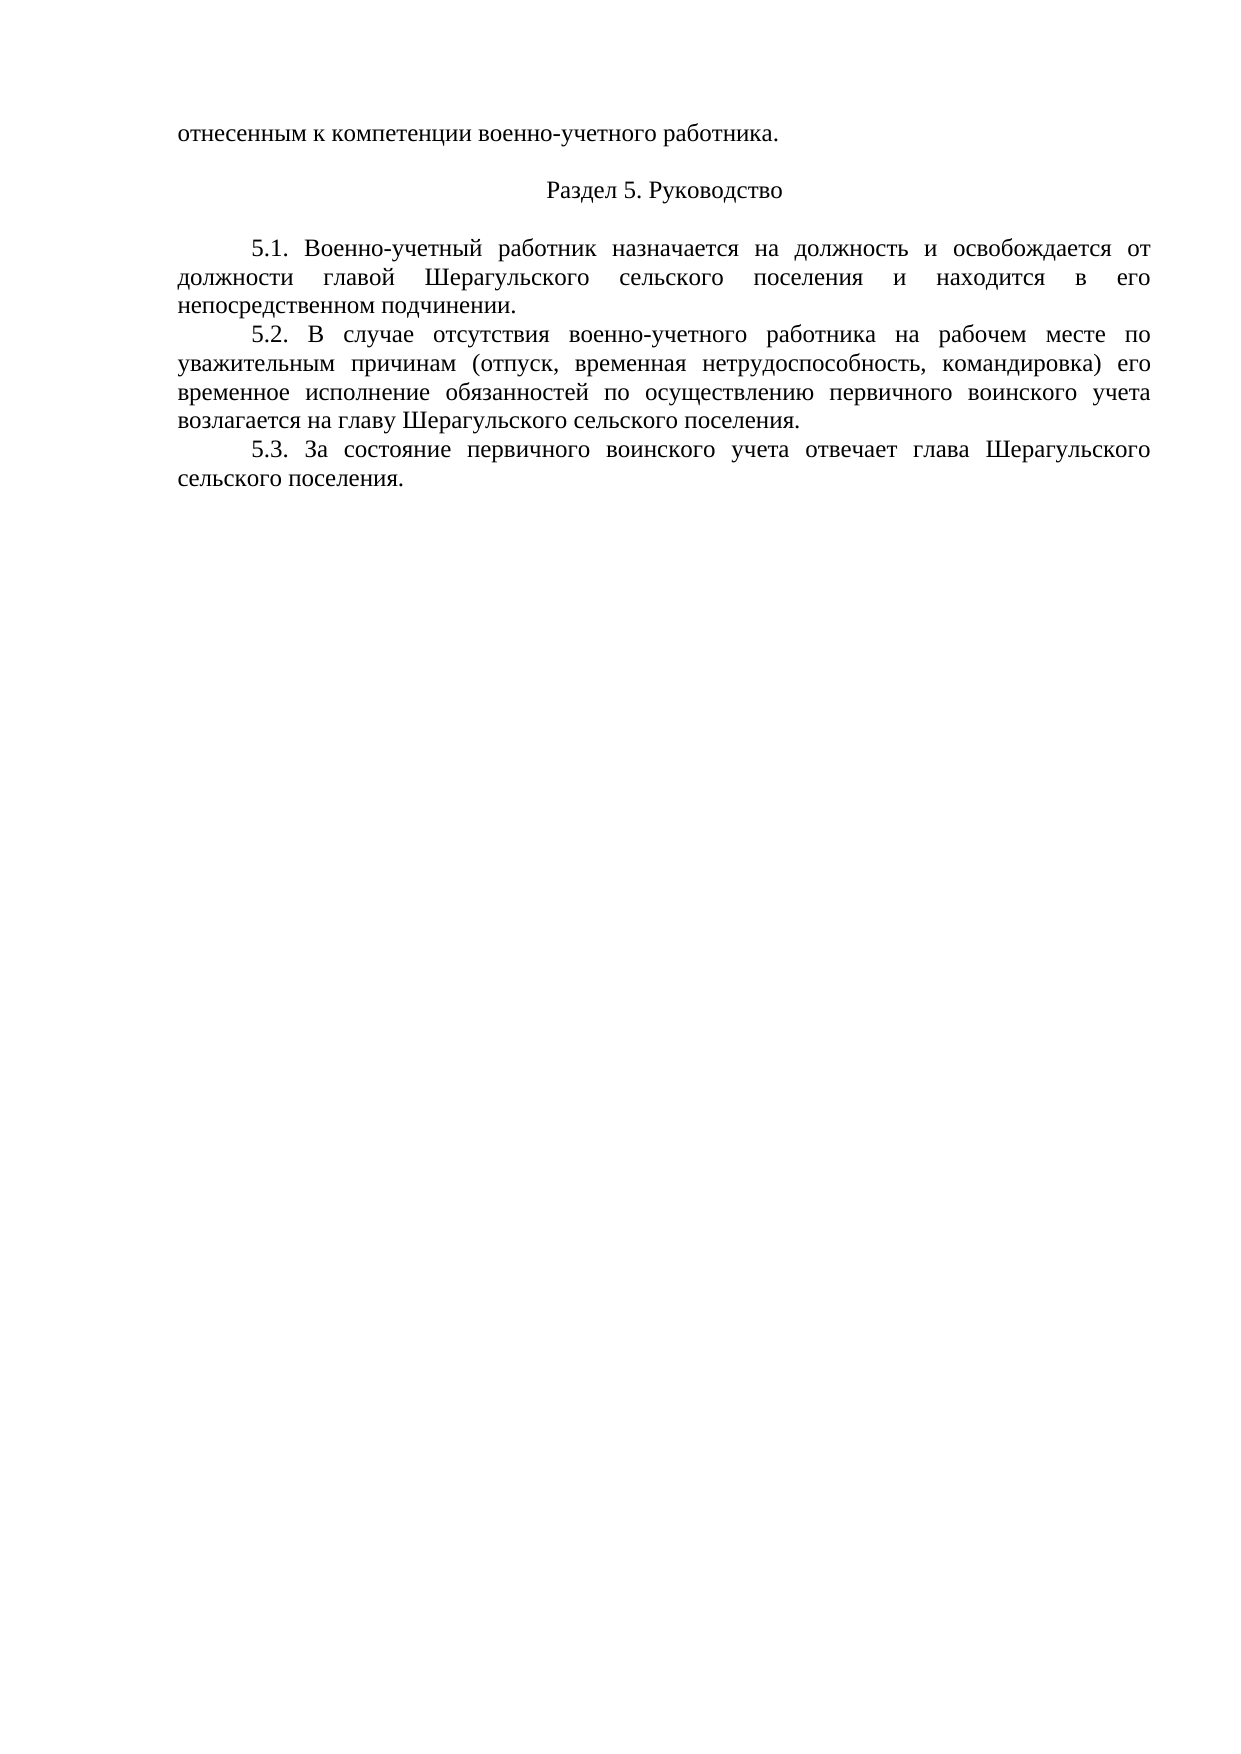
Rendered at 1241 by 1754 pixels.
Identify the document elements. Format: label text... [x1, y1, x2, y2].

text 5.1. Военно-учетный работник назначается на должность и освобождается от должности главой Шерагульского сельского поселения и находится в его непосредственном подчинении. [177, 233, 1152, 319]
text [177, 118, 1152, 147]
text 5.2. В случае отсутствия военно-учетного работника на рабочем месте по уважительным причинам (отпуск, временная нетрудоспособность, командировка) его временное исполнение обязанностей по осуществлению первичного воинского учета возлагается на главу Шерагульского сельского поселения. [177, 319, 1152, 434]
text Раздел 5. Руководство [177, 176, 1152, 204]
text 5.3. За состояние первичного воинского учета отвечает глава Шерагульского сельского поселения. [177, 434, 1152, 492]
